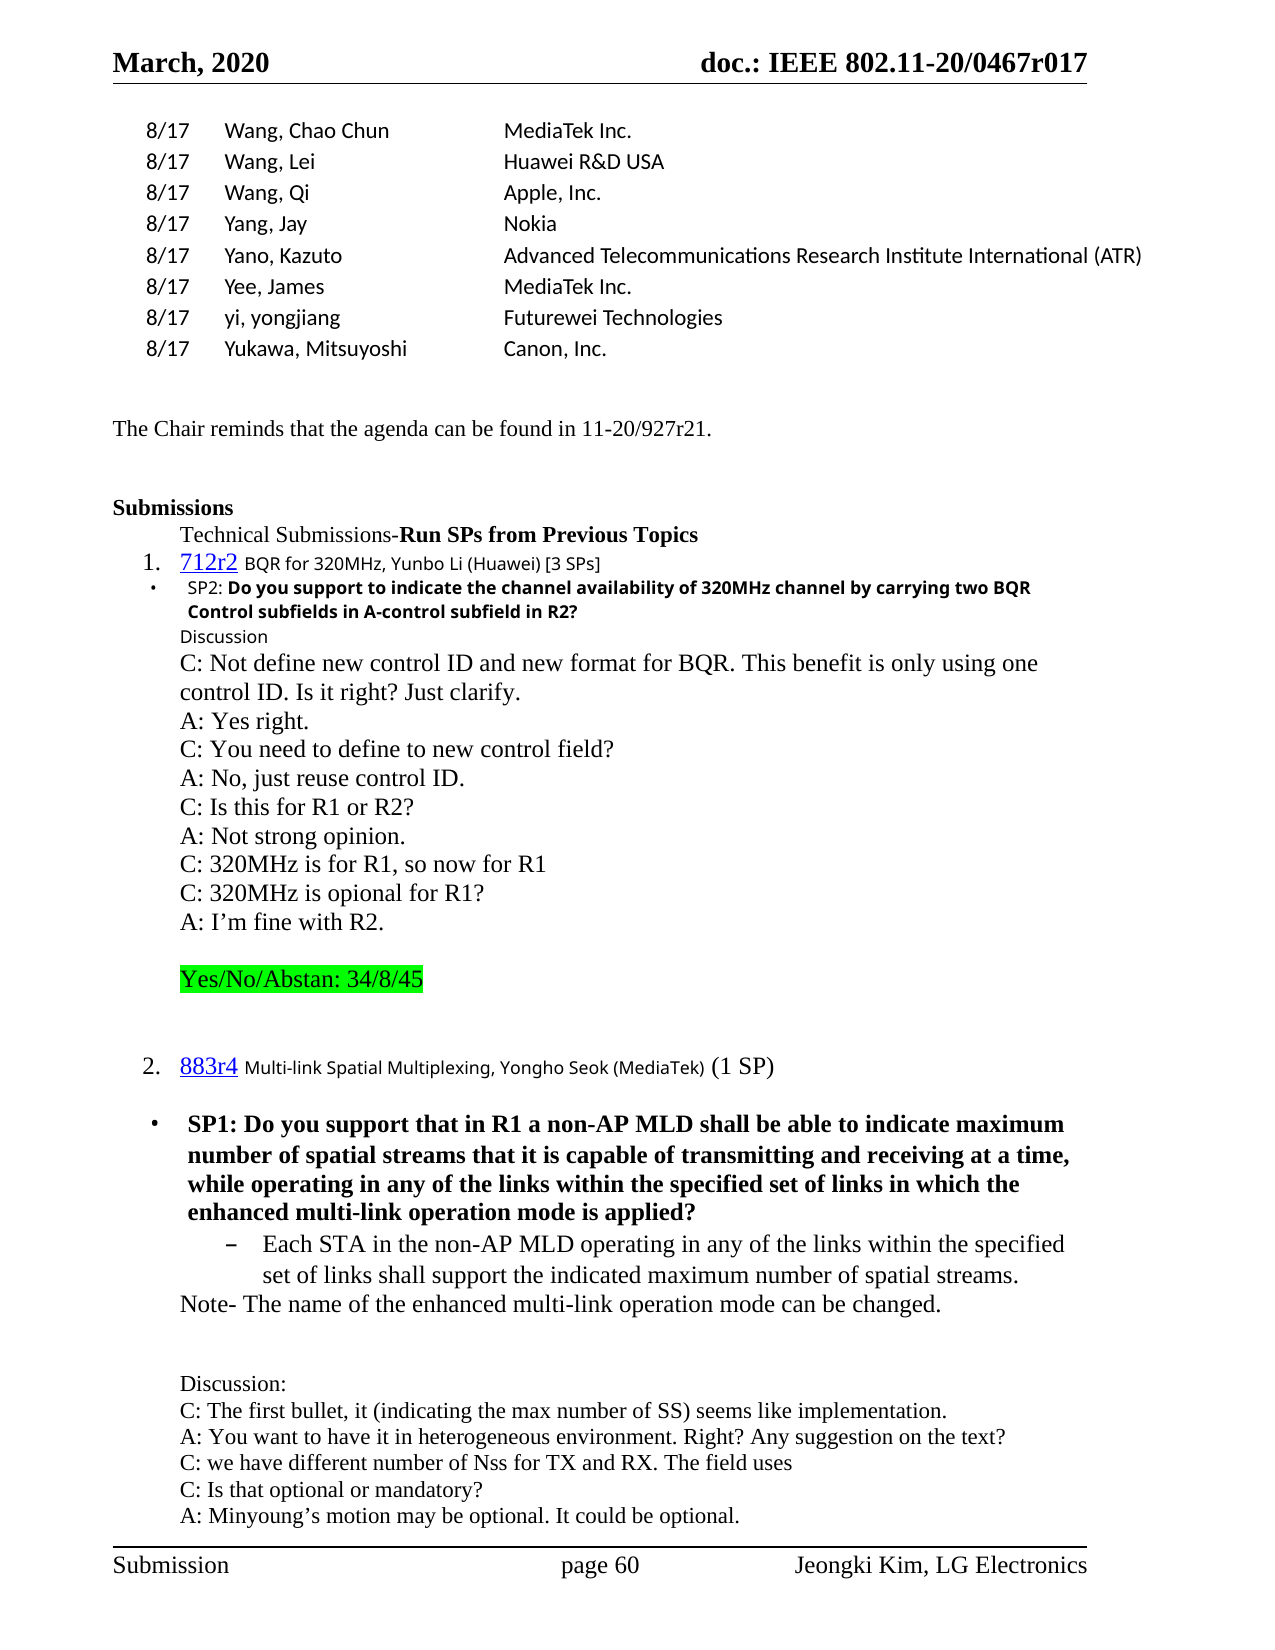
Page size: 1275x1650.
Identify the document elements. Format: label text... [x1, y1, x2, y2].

text The Chair reminds that the agenda can be found in 11-20/927r21. [112, 415, 1087, 442]
list A: No, just reuse control ID. [179, 763, 1087, 792]
list C: Not define new control ID and new format for BQR. This benefit is only using one control ID. Is it right? Just clarify. [179, 648, 1087, 706]
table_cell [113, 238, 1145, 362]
list SP2: Do you support to indicate the channel availability of 320MHz channel by carrying two BQR Control subfields in A-control subfield in R2? [150, 576, 1087, 624]
list A: Yes right. [179, 706, 1087, 734]
list SP1: Do you support that in R1 a non-AP MLD shall be able to indicate maximum number of spatial streams that it is capable of transmitting and receiving at a time, while operating in any of the links within the specified set of links in which the enhanced multi-link operation mode is applied? [150, 1106, 1087, 1226]
list C: Is this for R1 or R2? [179, 792, 1087, 821]
list A: Not strong opinion. [179, 821, 1087, 849]
list Discussion [179, 624, 1087, 648]
list A: Minyoung’s motion may be optional. It could be optional. [179, 1502, 1087, 1528]
list Technical Submissions-Run SPs from Previous Topics [179, 521, 1087, 547]
list Yes/No/Abstan: 34/8/45 [179, 964, 1087, 993]
list C: Is that optional or mandatory? [179, 1476, 1087, 1502]
list 883r4 Multi-link Spatial Multiplexing, Yongho Seok (MediaTek) (1 SP) [142, 1051, 1087, 1079]
text Submissions [112, 494, 1087, 521]
list C: You need to define to new control field? [179, 734, 1087, 763]
list Discussion: [179, 1370, 1087, 1397]
list C: 320MHz is for R1, so now for R1 [179, 849, 1087, 878]
list C: we have different number of Nss for TX and RX. The field uses [179, 1449, 1087, 1476]
list A: I’m fine with R2. [179, 907, 1087, 936]
list Note- The name of the enhanced multi-link operation mode can be changed. [179, 1289, 1087, 1318]
list A: You want to have it in heterogeneous environment. Right? Any suggestion on the text? [179, 1423, 1087, 1449]
list C: 320MHz is opional for R1? [179, 878, 1087, 907]
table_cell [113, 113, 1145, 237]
list C: The first bullet, it (indicating the max number of SS) seems like implementation. [179, 1397, 1087, 1423]
list Each STA in the non-AP MLD operating in any of the links within the specified set of links shall support the indicated maximum number of spatial streams. [225, 1226, 1087, 1289]
list 712r2 BQR for 320MHz, Yunbo Li (Huawei) [3 SPs] [142, 547, 1087, 576]
